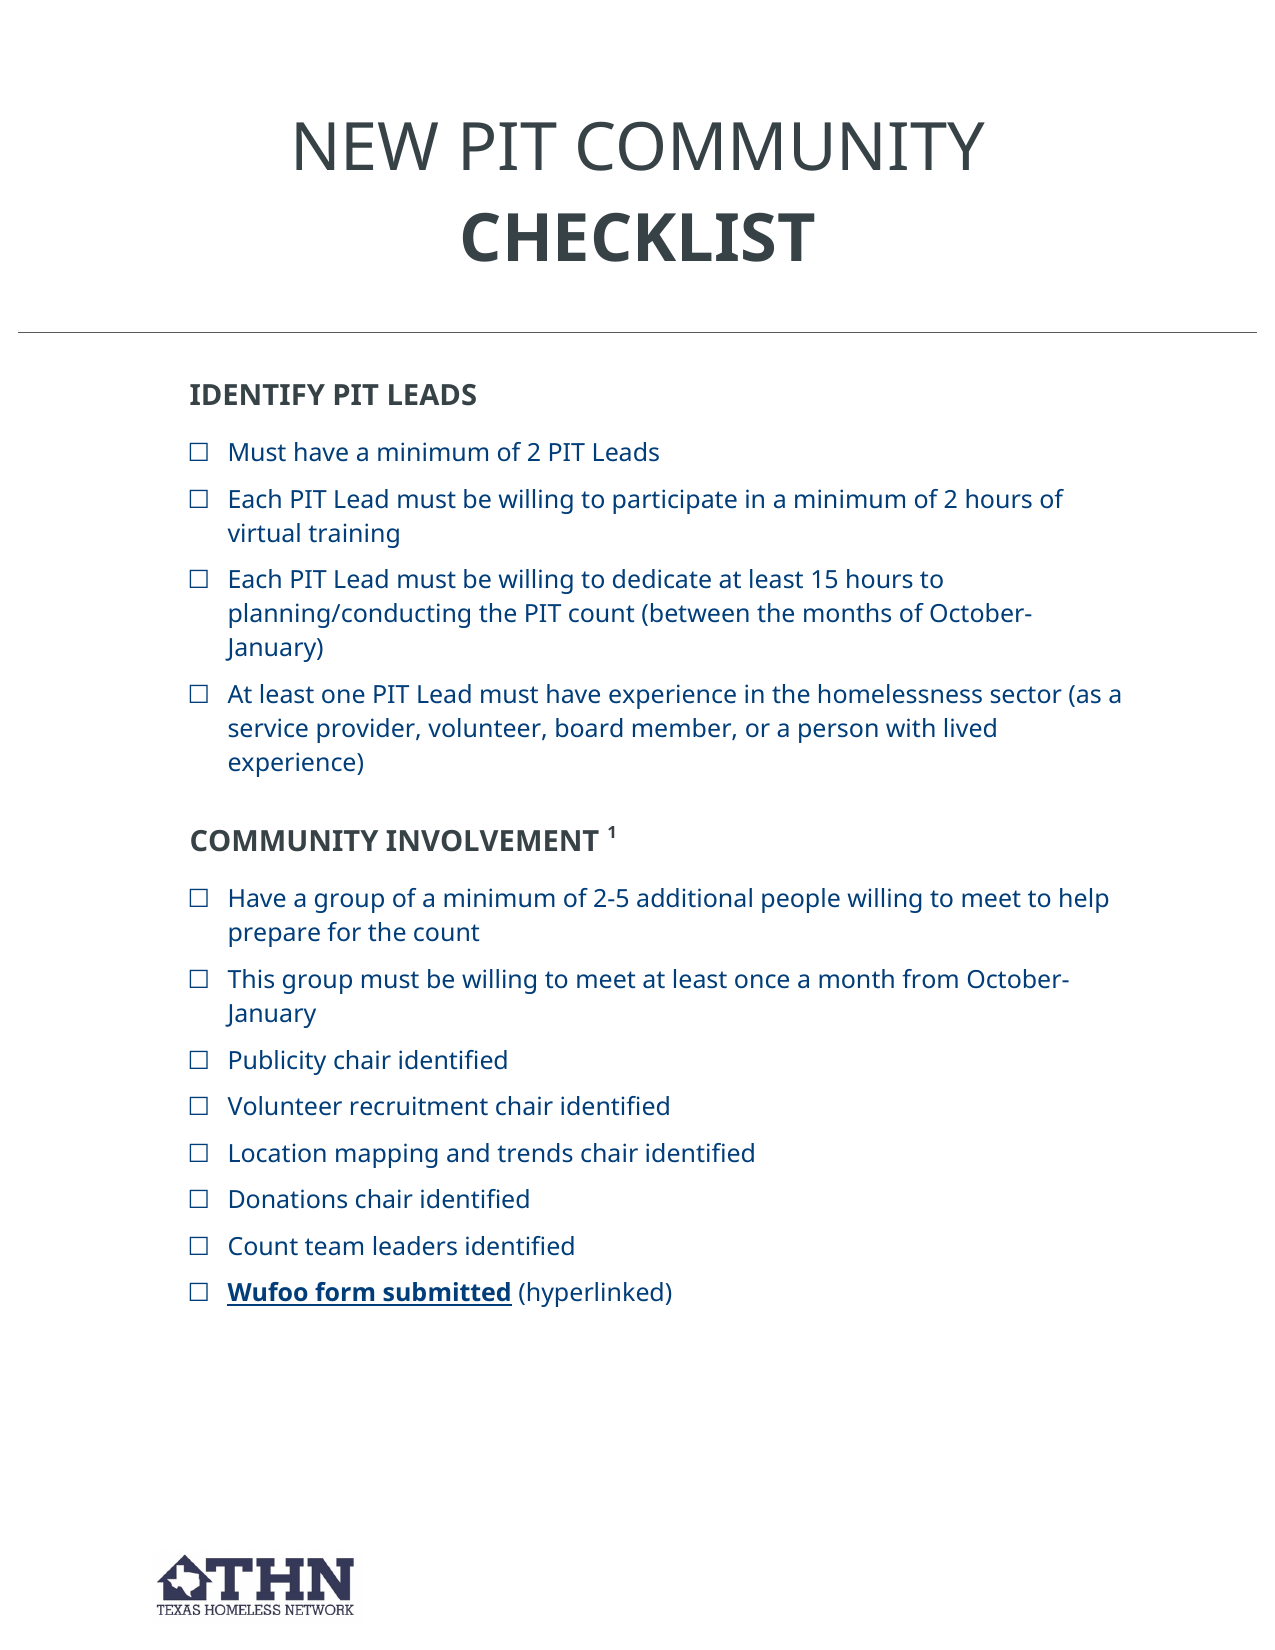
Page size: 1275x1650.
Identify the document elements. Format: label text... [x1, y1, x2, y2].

text Have a group of a minimum of 2-5 additional people willing to meet to help prepare for the count [187, 881, 1125, 949]
title NEW PIT Community [150, 99, 1125, 190]
subtitle Community Involvement [189, 821, 1125, 860]
text Location mapping and trends chair identified [187, 1135, 1125, 1169]
text Wufoo form submitted (hyperlinked) [187, 1275, 1125, 1309]
text Publicity chair identified [187, 1042, 1125, 1076]
text Count team leaders identified [187, 1228, 1125, 1263]
picture [150, 1547, 364, 1627]
text Volunteer recruitment chair identified [187, 1089, 1125, 1123]
text Each PIT Lead must be willing to dedicate at least 15 hours to planning/conducting the PIT count (between the months of October-January) [187, 562, 1125, 664]
text Must have a minimum of 2 PIT Leads [187, 435, 1125, 469]
subtitle Identify PIT Leads [189, 374, 1125, 414]
title Checklist [150, 190, 1125, 281]
text At least one PIT Lead must have experience in the homelessness sector (as a service provider, volunteer, board member, or a person with lived experience) [187, 677, 1125, 779]
text Donations chair identified [187, 1182, 1125, 1216]
text Each PIT Lead must be willing to participate in a minimum of 2 hours of virtual training [187, 481, 1125, 549]
text This group must be willing to meet at least once a month from October-January [187, 962, 1125, 1030]
